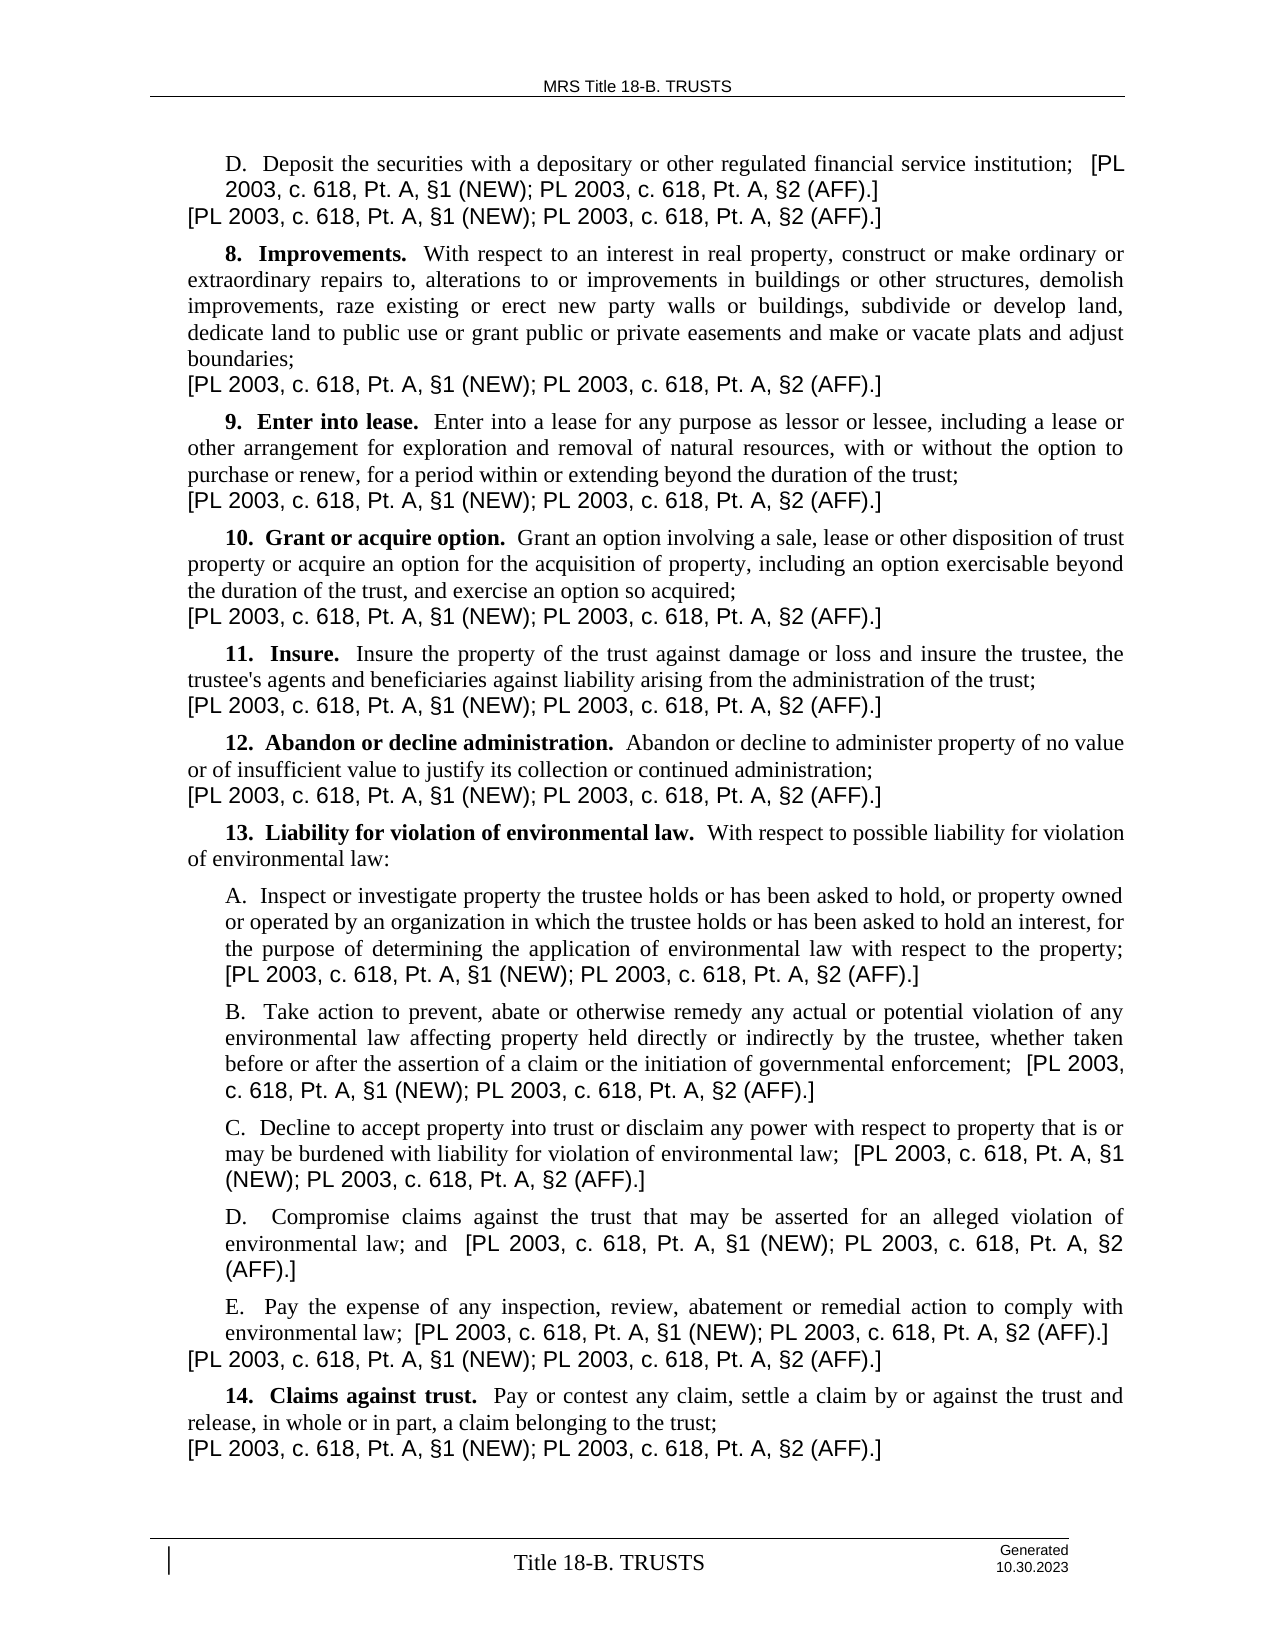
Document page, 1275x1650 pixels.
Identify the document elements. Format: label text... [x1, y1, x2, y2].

text [PL 2003, c. 618, Pt. A, §1 (NEW); PL 2003, c. 618, Pt. A, §2 (AFF).] [187, 487, 1125, 513]
text 8. Improvements. With respect to an interest in real property, construct or make ordinary or extraordinary repairs to, alterations to or improvements in buildings or other structures, demolish improvements, raze existing or erect new party walls or buildings, subdivide or develop land, dedicate land to public use or grant public or private easements and make or vacate plats and adjust boundaries; [187, 239, 1125, 371]
text [PL 2003, c. 618, Pt. A, §1 (NEW); PL 2003, c. 618, Pt. A, §2 (AFF).] [187, 782, 1125, 808]
text B. Take action to prevent, abate or otherwise remedy any actual or potential violation of any environmental law affecting property held directly or indirectly by the trustee, whether taken before or after the assertion of a claim or the initiation of governmental enforcement; [PL 2003, c. 618, Pt. A, §1 (NEW); PL 2003, c. 618, Pt. A, §2 (AFF).] [225, 998, 1125, 1103]
text E. Pay the expense of any inspection, review, abatement or remedial action to comply with environmental law; [PL 2003, c. 618, Pt. A, §1 (NEW); PL 2003, c. 618, Pt. A, §2 (AFF).] [225, 1293, 1125, 1346]
text D. Deposit the securities with a depositary or other regulated financial service institution; [PL 2003, c. 618, Pt. A, §1 (NEW); PL 2003, c. 618, Pt. A, §2 (AFF).] [225, 150, 1125, 203]
text [PL 2003, c. 618, Pt. A, §1 (NEW); PL 2003, c. 618, Pt. A, §2 (AFF).] [187, 371, 1125, 398]
text C. Decline to accept property into trust or disclaim any power with respect to property that is or may be burdened with liability for violation of environmental law; [PL 2003, c. 618, Pt. A, §1 (NEW); PL 2003, c. 618, Pt. A, §2 (AFF).] [225, 1114, 1125, 1193]
text [PL 2003, c. 618, Pt. A, §1 (NEW); PL 2003, c. 618, Pt. A, §2 (AFF).] [187, 1346, 1125, 1372]
text 12. Abandon or decline administration. Abandon or decline to administer property of no value or of insufficient value to justify its collection or continued administration; [187, 729, 1125, 782]
text 10. Grant or acquire option. Grant an option involving a sale, lease or other disposition of trust property or acquire an option for the acquisition of property, including an option exercisable beyond the duration of the trust, and exercise an option so acquired; [187, 524, 1125, 603]
text [PL 2003, c. 618, Pt. A, §1 (NEW); PL 2003, c. 618, Pt. A, §2 (AFF).] [187, 1435, 1125, 1461]
text [PL 2003, c. 618, Pt. A, §1 (NEW); PL 2003, c. 618, Pt. A, §2 (AFF).] [187, 203, 1125, 229]
text 11. Insure. Insure the property of the trust against damage or loss and insure the trustee, the trustee's agents and beneficiaries against liability arising from the administration of the trust; [187, 640, 1125, 692]
text 9. Enter into lease. Enter into a lease for any purpose as lessor or lessee, including a lease or other arrangement for exploration and removal of natural resources, with or without the option to purchase or renew, for a period within or extending beyond the duration of the trust; [187, 408, 1125, 487]
text 13. Liability for violation of environmental law. With respect to possible liability for violation of environmental law: [187, 819, 1125, 871]
text A. Inspect or investigate property the trustee holds or has been asked to hold, or property owned or operated by an organization in which the trustee holds or has been asked to hold an interest, for the purpose of determining the application of environmental law with respect to the property; [PL 2003, c. 618, Pt. A, §1 (NEW); PL 2003, c. 618, Pt. A, §2 (AFF).] [225, 882, 1125, 987]
text [PL 2003, c. 618, Pt. A, §1 (NEW); PL 2003, c. 618, Pt. A, §2 (AFF).] [187, 603, 1125, 629]
text [PL 2003, c. 618, Pt. A, §1 (NEW); PL 2003, c. 618, Pt. A, §2 (AFF).] [187, 692, 1125, 719]
text D. Compromise claims against the trust that may be asserted for an alleged violation of environmental law; and [PL 2003, c. 618, Pt. A, §1 (NEW); PL 2003, c. 618, Pt. A, §2 (AFF).] [225, 1203, 1125, 1282]
text 14. Claims against trust. Pay or contest any claim, settle a claim by or against the trust and release, in whole or in part, a claim belonging to the trust; [187, 1382, 1125, 1435]
